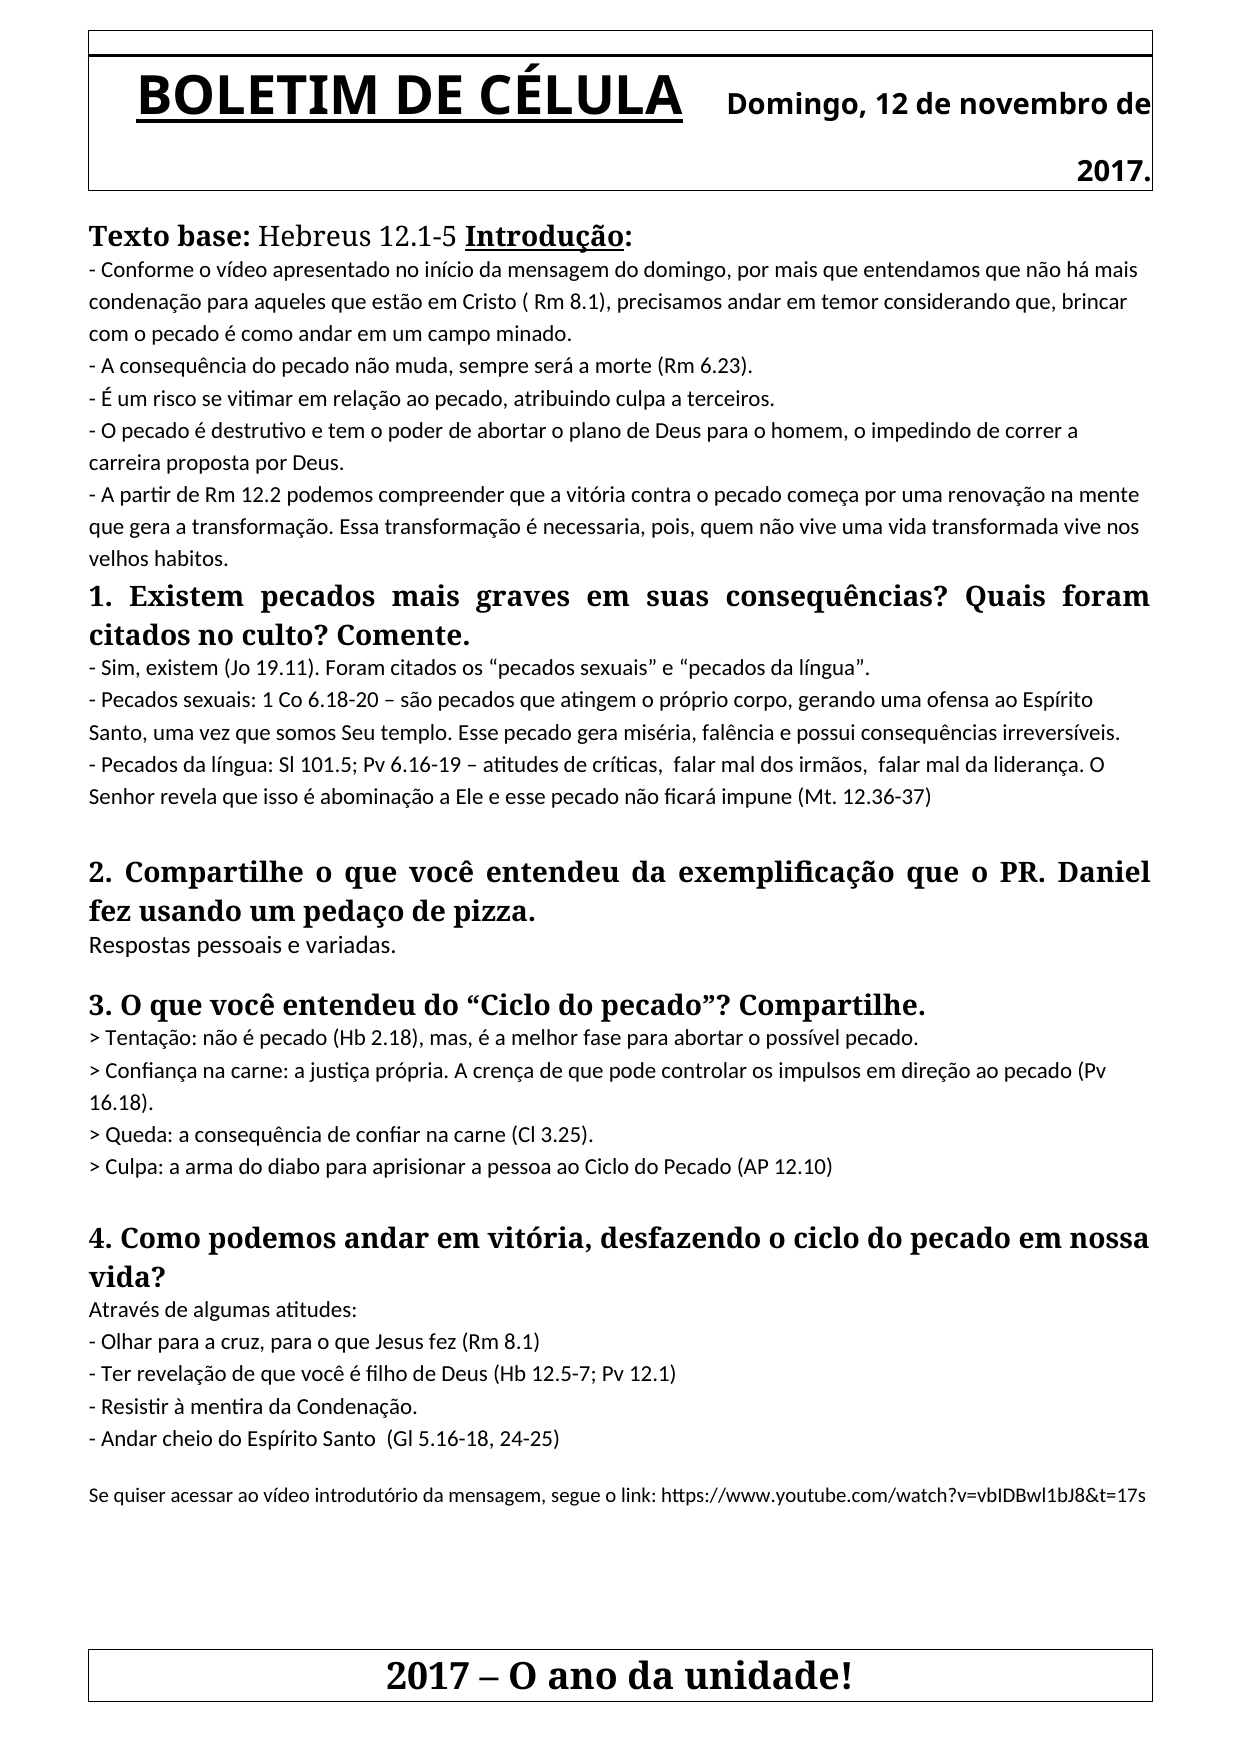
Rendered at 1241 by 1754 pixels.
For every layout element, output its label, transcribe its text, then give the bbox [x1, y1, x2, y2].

title 4. Como podemos andar em vitória, desfazendo o ciclo do pecado em nossa vida? [89, 1218, 1152, 1295]
text - É um risco se vitimar em relação ao pecado, atribuindo culpa a terceiros. [89, 384, 1152, 412]
title 1. Existem pecados mais graves em suas consequências? Quais foram citados no culto? Comente. [89, 577, 1152, 653]
title 3. O que você entendeu do “Ciclo do pecado”? Compartilhe. [89, 985, 1152, 1023]
text - A partir de Rm 12.2 podemos compreender que a vitória contra o pecado começa por uma renovação na mente que gera a transformação. Essa transformação é necessaria, pois, quem não vive uma vida transformada vive nos velhos habitos. [89, 480, 1152, 573]
text - Pecados sexuais: 1 Co 6.18-20 – são pecados que atingem o próprio corpo, gerando uma ofensa ao Espírito Santo, uma vez que somos Seu templo. Esse pecado gera miséria, falência e possui consequências irreversíveis. [89, 686, 1152, 746]
text - Pecados da língua: Sl 101.5; Pv 6.16-19 – atitudes de críticas, falar mal dos irmãos, falar mal da liderança. O Senhor revela que isso é abominação a Ele e esse pecado não ficará impune (Mt. 12.36-37) [89, 750, 1152, 810]
text > Culpa: a arma do diabo para aprisionar a pessoa ao Ciclo do Pecado (AP 12.10) [89, 1152, 1152, 1180]
text - Ter revelação de que você é filho de Deus (Hb 12.5-7; Pv 12.1) [89, 1359, 1152, 1388]
text - A consequência do pecado não muda, sempre será a morte (Rm 6.23). [89, 351, 1152, 379]
text > Tentação: não é pecado (Hb 2.18), mas, é a melhor fase para abortar o possível pecado. [89, 1023, 1152, 1052]
text - Resistir à mentira da Condenação. [89, 1392, 1152, 1420]
text - Conforme o vídeo apresentado no início da mensagem do domingo, por mais que entendamos que não há mais condenação para aqueles que estão em Cristo ( Rm 8.1), precisamos andar em temor considerando que, brincar com o pecado é como andar em um campo minado. [89, 255, 1152, 347]
text > Confiança na carne: a justiça própria. A crença de que pode controlar os impulsos em direção ao pecado (Pv 16.18). [89, 1056, 1152, 1116]
text Respostas pessoais e variadas. [89, 929, 1152, 960]
title Texto base: Hebreus 12.1-5 Introdução: [89, 217, 1152, 255]
text - O pecado é destrutivo e tem o poder de abortar o plano de Deus para o homem, o impedindo de correr a carreira proposta por Deus. [89, 416, 1152, 476]
text Se quiser acessar ao vídeo introdutório da mensagem, segue o link: https://www.youtube.com/watch?v=vbIDBwl1bJ8&t=17s [89, 1482, 1152, 1508]
text - Olhar para a cruz, para o que Jesus fez (Rm 8.1) [89, 1327, 1152, 1355]
text Através de algumas atitudes: [89, 1295, 1152, 1323]
title 2. Compartilhe o que você entendeu da exemplificação que o PR. Daniel fez usando um pedaço de pizza. [89, 853, 1152, 929]
text - Sim, existem (Jo 19.11). Foram citados os “pecados sexuais” e “pecados da língua”. [89, 653, 1152, 681]
text - Andar cheio do Espírito Santo (Gl 5.16-18, 24-25) [89, 1424, 1152, 1452]
text > Queda: a consequência de confiar na carne (Cl 3.25). [89, 1120, 1152, 1148]
